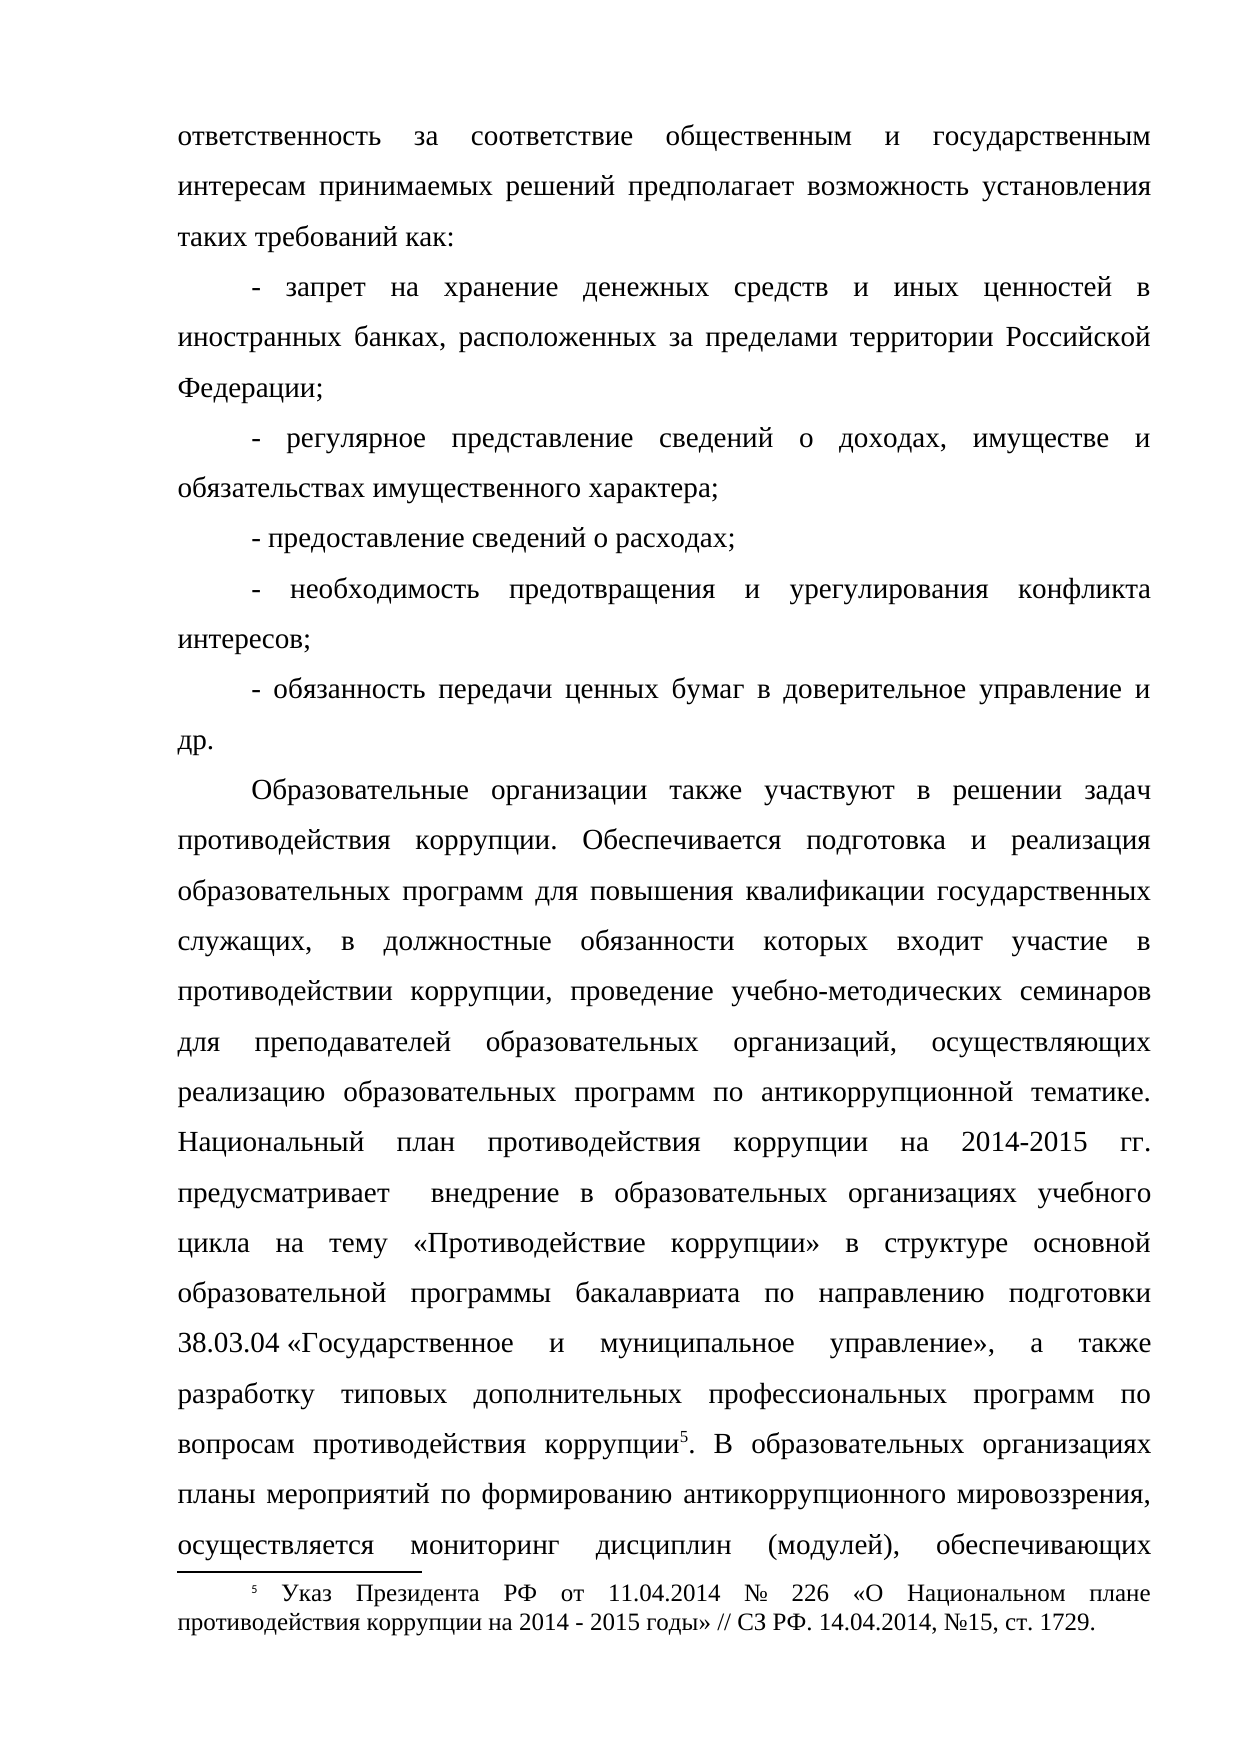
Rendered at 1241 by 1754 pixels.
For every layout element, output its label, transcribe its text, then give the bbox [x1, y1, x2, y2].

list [177, 772, 1152, 1560]
list - предоставление сведений о расходах; [177, 521, 1152, 554]
list - необходимость предотвращения и урегулирования конфликта интересов; [177, 571, 1152, 655]
list - запрет на хранение денежных средств и иных ценностей в иностранных банках, расположенных за пределами территории Российской Федерации; [177, 269, 1152, 403]
list - регулярное представление сведений о доходах, имуществе и обязательствах имущественного характера; [177, 420, 1152, 504]
list - обязанность передачи ценных бумаг в доверительное управление и др. [177, 672, 1152, 755]
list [177, 118, 1152, 252]
